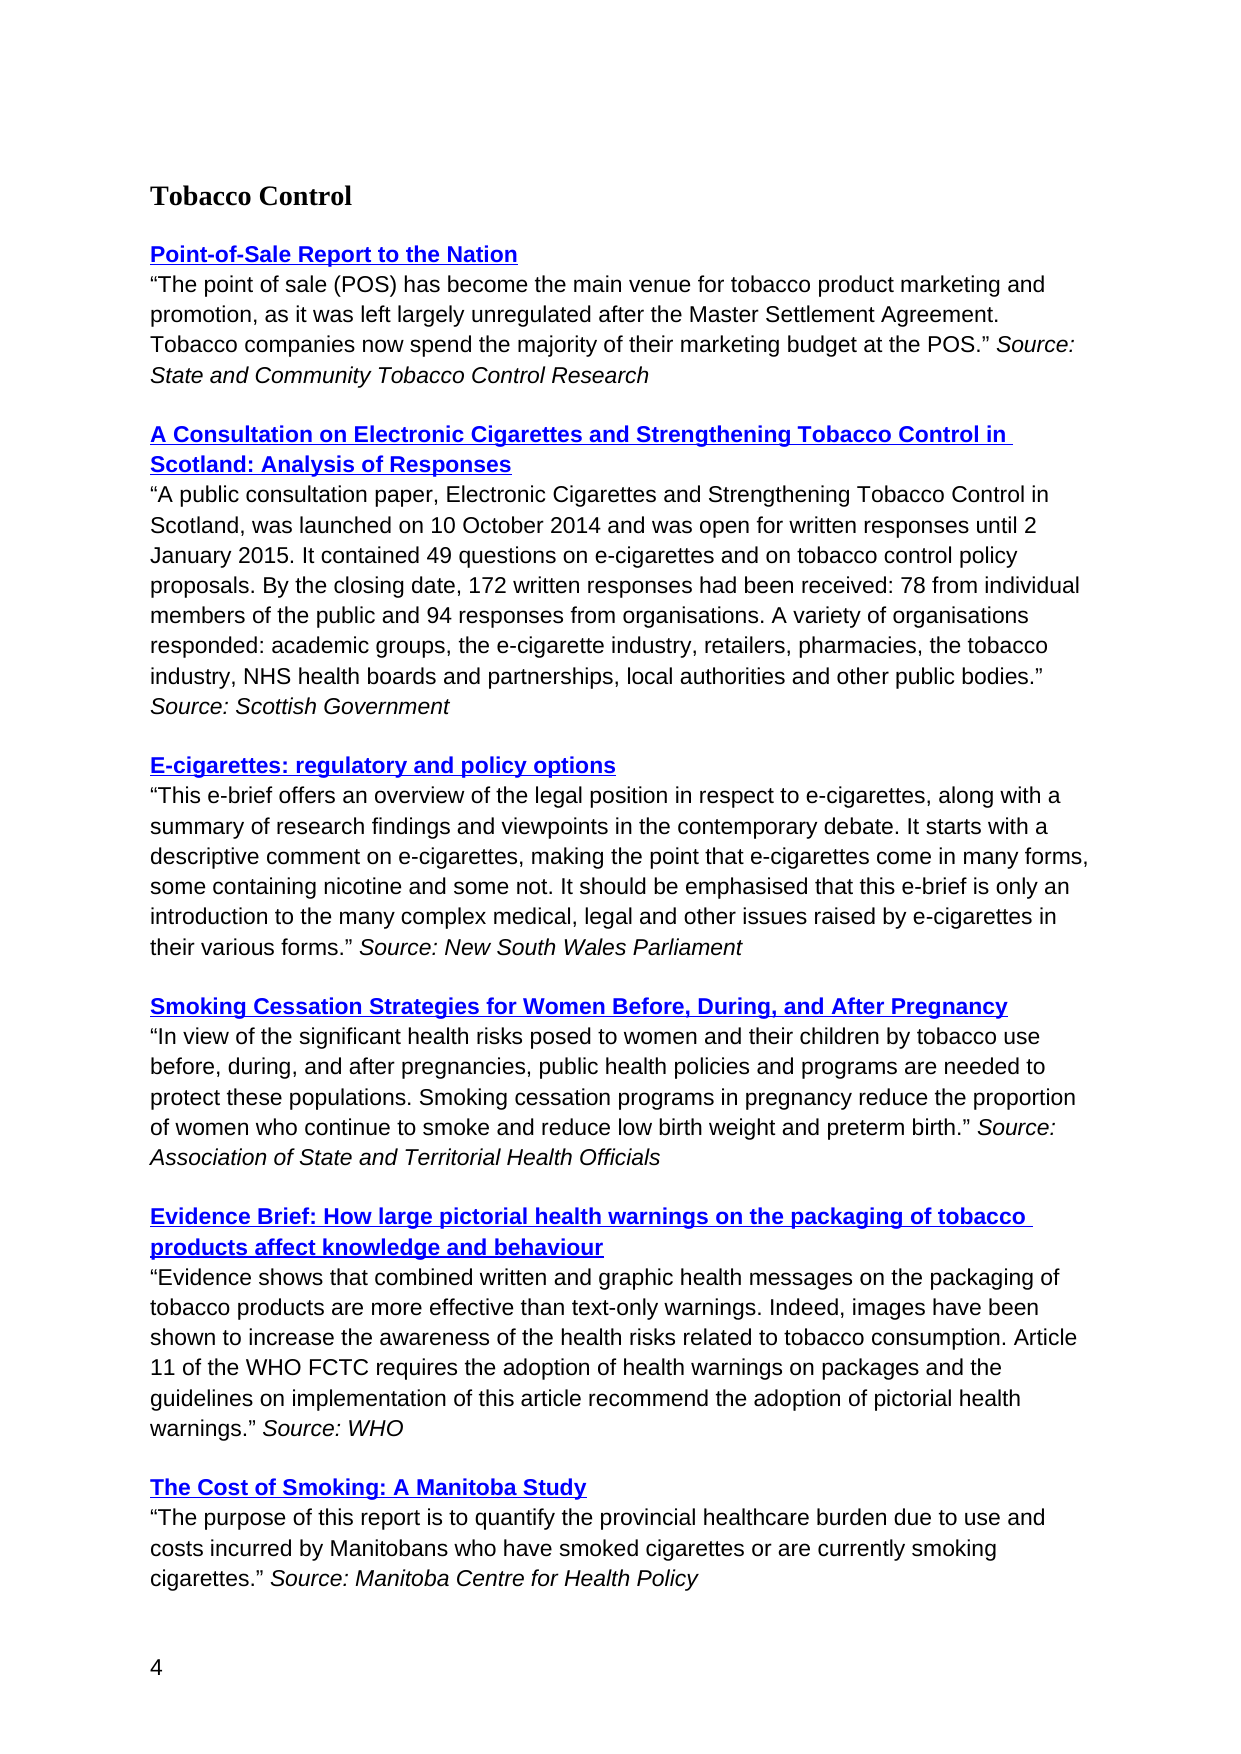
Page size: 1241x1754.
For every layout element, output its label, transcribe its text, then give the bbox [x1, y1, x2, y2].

subtitle E-cigarettes: regulatory and policy options [150, 752, 1090, 778]
subtitle The Cost of Smoking: A Manitoba Study [150, 1474, 1090, 1500]
subtitle A Consultation on Electronic Cigarettes and Strengthening Tobacco Control in Scotland: Analysis of Responses [150, 421, 1090, 477]
text “The point of sale (POS) has become the main venue for tobacco product marketing and promotion, as it was left largely unregulated after the Master Settlement Agreement. Tobacco companies now spend the majority of their marketing budget at the POS.” Source: State and Community Tobacco Control Research [150, 271, 1090, 388]
subtitle Tobacco Control [150, 179, 1090, 212]
text “The purpose of this report is to quantify the provincial healthcare burden due to use and costs incurred by Manitobans who have smoked cigarettes or are currently smoking cigarettes.” Source: Manitoba Centre for Health Policy [150, 1504, 1090, 1591]
text “Evidence shows that combined written and graphic health messages on the packaging of tobacco products are more effective than text-only warnings. Indeed, images have been shown to increase the awareness of the health risks related to tobacco consumption. Article 11 of the WHO FCTC requires the adoption of health warnings on packages and the guidelines on implementation of this article recommend the adoption of pictorial health warnings.” Source: WHO [150, 1264, 1090, 1441]
text “In view of the significant health risks posed to women and their children by tobacco use before, during, and after pregnancies, public health policies and programs are needed to protect these populations. Smoking cessation programs in pregnancy reduce the proportion of women who continue to smoke and reduce low birth weight and preterm birth.” Source: Association of State and Territorial Health Officials [150, 1023, 1090, 1170]
text “A public consultation paper, Electronic Cigarettes and Strengthening Tobacco Control in Scotland, was launched on 10 October 2014 and was open for written responses until 2 January 2015. It contained 49 questions on e-cigarettes and on tobacco control policy proposals. By the closing date, 172 written responses had been received: 78 from individual members of the public and 94 responses from organisations. A variety of organisations responded: academic groups, the e-cigarette industry, retailers, pharmacies, the tobacco industry, NHS health boards and partnerships, local authorities and other public bodies.” Source: Scottish Government [150, 481, 1090, 719]
subtitle Point-of-Sale Report to the Nation [150, 241, 1090, 267]
subtitle Smoking Cessation Strategies for Women Before, During, and After Pregnancy [150, 993, 1090, 1019]
text “This e-brief offers an overview of the legal position in respect to e-cigarettes, along with a summary of research findings and viewpoints in the contemporary debate. It starts with a descriptive comment on e-cigarettes, making the point that e-cigarettes come in many forms, some containing nicotine and some not. It should be emphasised that this e-brief is only an introduction to the many complex medical, legal and other issues raised by e-cigarettes in their various forms.” Source: New South Wales Parliament [150, 782, 1090, 960]
subtitle Evidence Brief: How large pictorial health warnings on the packaging of tobacco products affect knowledge and behaviour [150, 1203, 1090, 1260]
